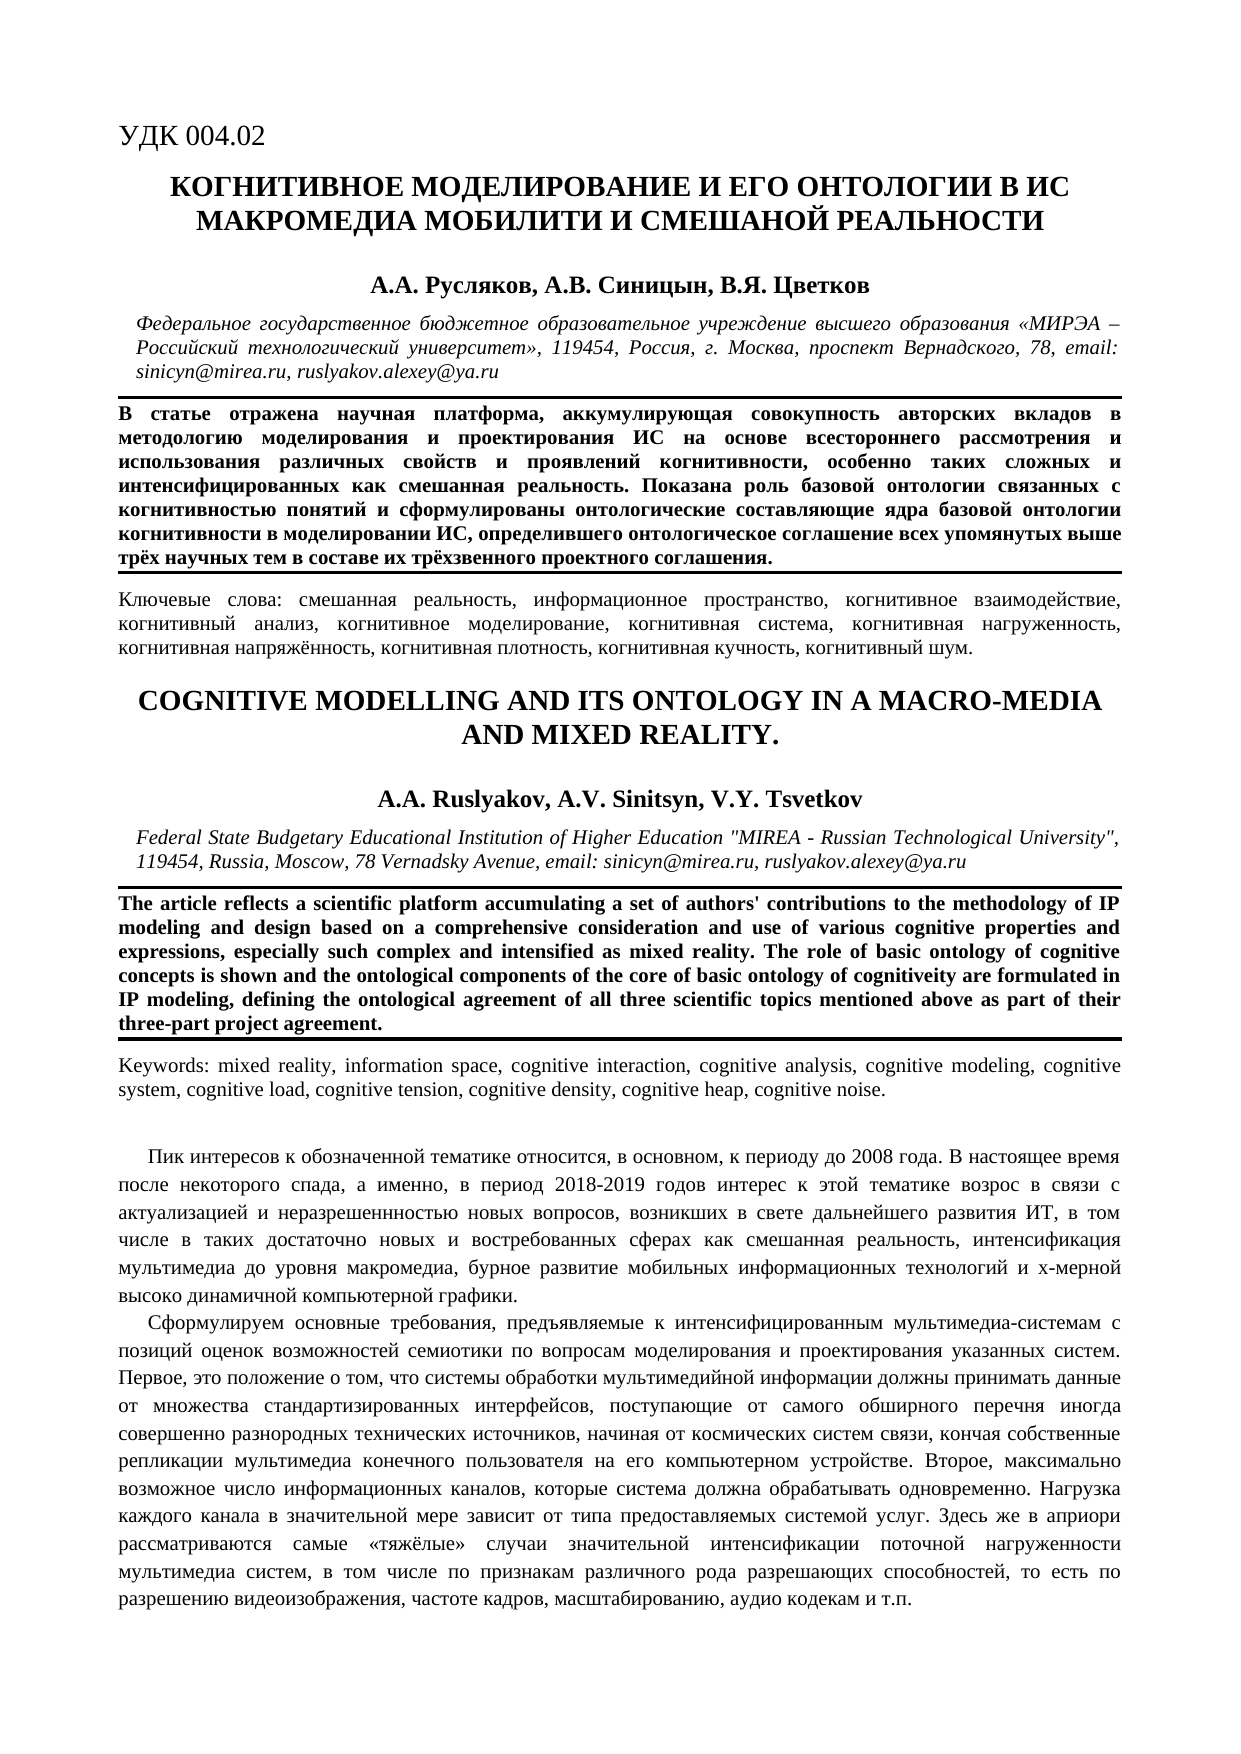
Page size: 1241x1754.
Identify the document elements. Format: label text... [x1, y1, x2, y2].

text Keywords: mixed reality, information space, cognitive interaction, cognitive analysis, cognitive modeling, cognitive system, cognitive load, cognitive tension, cognitive density, cognitive heap, cognitive noise. [118, 1053, 1122, 1101]
title В статье отражена научная платформа, аккумулирующая совокупность авторских вкладов в методологию моделирования и проектирования ИС на основе всестороннего рассмотрения и использования различных свойств и проявлений когнитивности, особенно таких сложных и интенсифицированных как смешанная реальность. Показана роль базовой онтологии связанных с когнитивностью понятий и сформулированы онтологические составляющие ядра базовой онтологии когнитивности в моделировании ИС, определившего онтологическое соглашение всех упомянутых выше трёх научных тем в составе их трёхзвенного проектного соглашения. [118, 399, 1122, 571]
text Federal State Budgetary Educational Institution of Higher Education "MIREA - Russian Technological University", 119454, Russia, Moscow, 78 Vernadsky Avenue, email: sinicyn@mirea.ru, ruslyakov.alexey@ya.ru [136, 825, 1122, 873]
title КОГНИТИВНОЕ МОДЕЛИРОВАНИЕ И ЕГО ОНТОЛОГИИ В ИС МАКРОМЕДИА МОБИЛИТИ И СМЕШАНОЙ РЕАЛЬНОСТИ А.А. Русляков, А.В. Синицын, В.Я. Цветков [118, 169, 1122, 298]
text Федеральное государственное бюджетное образовательное учреждение высшего образования «МИРЭА – Российский технологический университет», 119454, Россия, г. Москва, проспект Вернадского, 78, email: sinicyn@mirea.ru, ruslyakov.alexey@ya.ru [136, 311, 1122, 383]
title The article reflects a scientific platform accumulating a set of authors' contributions to the methodology of IP modeling and design based on a comprehensive consideration and use of various cognitive properties and expressions, especially such complex and intensified as mixed reality. The role of basic ontology of cognitive concepts is shown and the ontological components of the core of basic ontology of cognitiveity are formulated in IP modeling, defining the ontological agreement of all three scientific topics mentioned above as part of their three-part project agreement. [118, 889, 1122, 1037]
title УДК 004.02 [118, 118, 1122, 152]
text Ключевые слова: смешанная реальность, информационное пространство, когнитивное взаимодействие, когнитивный анализ, когнитивное моделирование, когнитивная система, когнитивная нагруженность, когнитивная напряжённость, когнитивная плотность, когнитивная кучность, когнитивный шум. [118, 587, 1122, 659]
title COGNITIVE MODELLING AND ITS ONTOLOGY IN A MACRO-MEDIA AND MIXED REALITY. A.A. Ruslyakov, A.V. Sinitsyn, V.Y. Tsvetkov [118, 683, 1122, 813]
text Пик интересов к обозначенной тематике относится, в основном, к периоду до 2008 года. В настоящее время после некоторого спада, а именно, в период 2018-2019 годов интерес к этой тематике возрос в связи с актуализацией и неразрешеннностью новых вопросов, возникших в свете дальнейшего развития ИТ, в том числе в таких достаточно новых и востребованных сферах как смешанная реальность, интенсификация мультимедиа до уровня макромедиа, бурное развитие мобильных информационных технологий и x-мерной высоко динамичной компьютерной графики. [118, 1144, 1122, 1307]
text Сформулируем основные требования, предъявляемые к интенсифицированным мультимедиа-системам с позиций оценок возможностей семиотики по вопросам моделирования и проектирования указанных систем. Первое, это положение о том, что системы обработки мультимедийной информации должны принимать данные от множества стандартизированных интерфейсов, поступающие от самого обширного перечня иногда совершенно разнородных технических источников, начиная от космических систем связи, кончая собственные репликации мультимедиа конечного пользователя на его компьютерном устройстве. Второе, максимально возможное число информационных каналов, которые система должна обрабатывать одновременно. Нагрузка каждого канала в значительной мере зависит от типа предоставляемых системой услуг. Здесь же в априори рассматриваются самые «тяжёлые» случаи значительной интенсификации поточной нагруженности мультимедиа систем, в том числе по признакам различного рода разрешающих способностей, то есть по разрешению видеоизображения, частоте кадров, масштабированию, аудио кодекам и т.п. [118, 1310, 1122, 1610]
